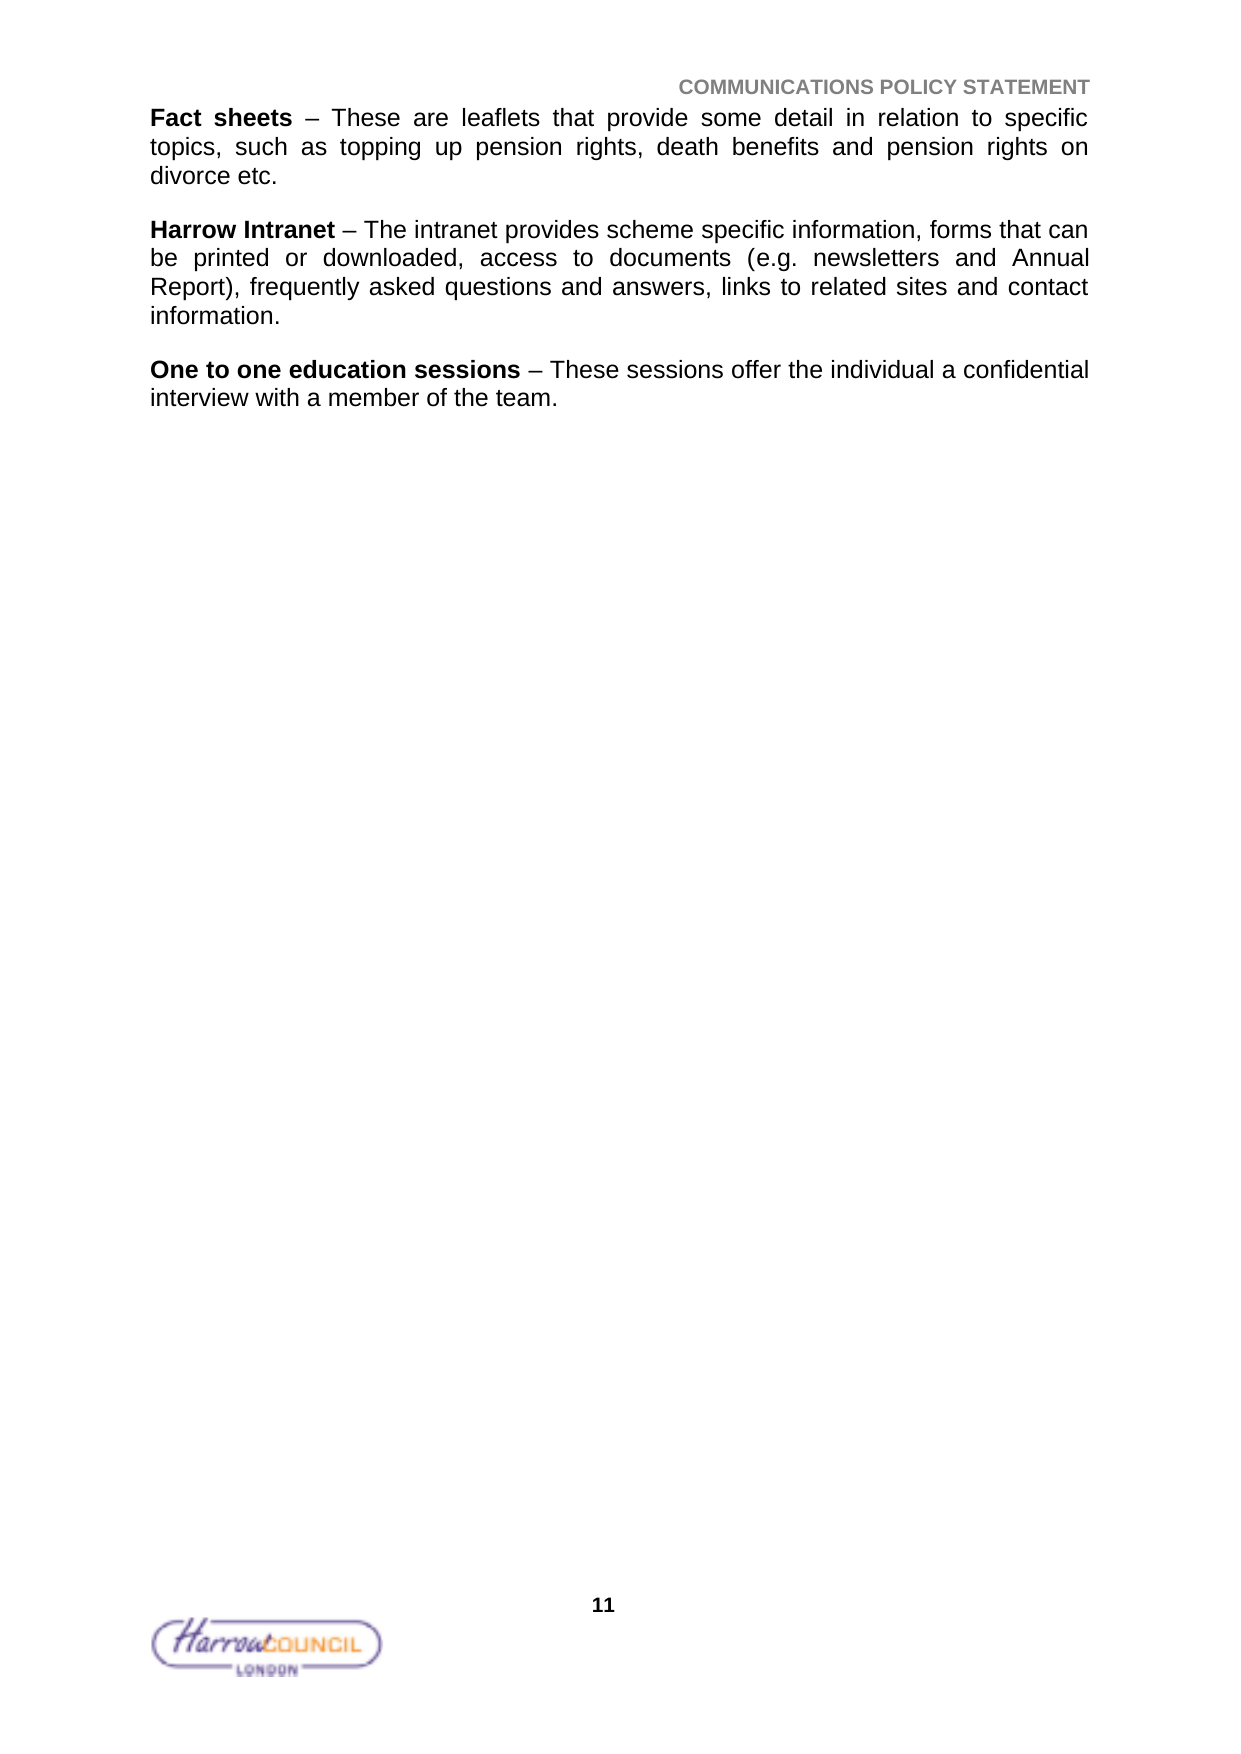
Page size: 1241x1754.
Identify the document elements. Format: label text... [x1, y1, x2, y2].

text Harrow Intranet – The intranet provides scheme specific information, forms that can be printed or downloaded, access to documents (e.g. newsletters and Annual Report), frequently asked questions and answers, links to related sites and contact information. [150, 215, 1090, 330]
text One to one education sessions – These sessions offer the individual a confidential interview with a member of the team. [150, 355, 1090, 412]
text Fact sheets – These are leaflets that provide some detail in relation to specific topics, such as topping up pension rights, death benefits and pension rights on divorce etc. [150, 103, 1090, 190]
